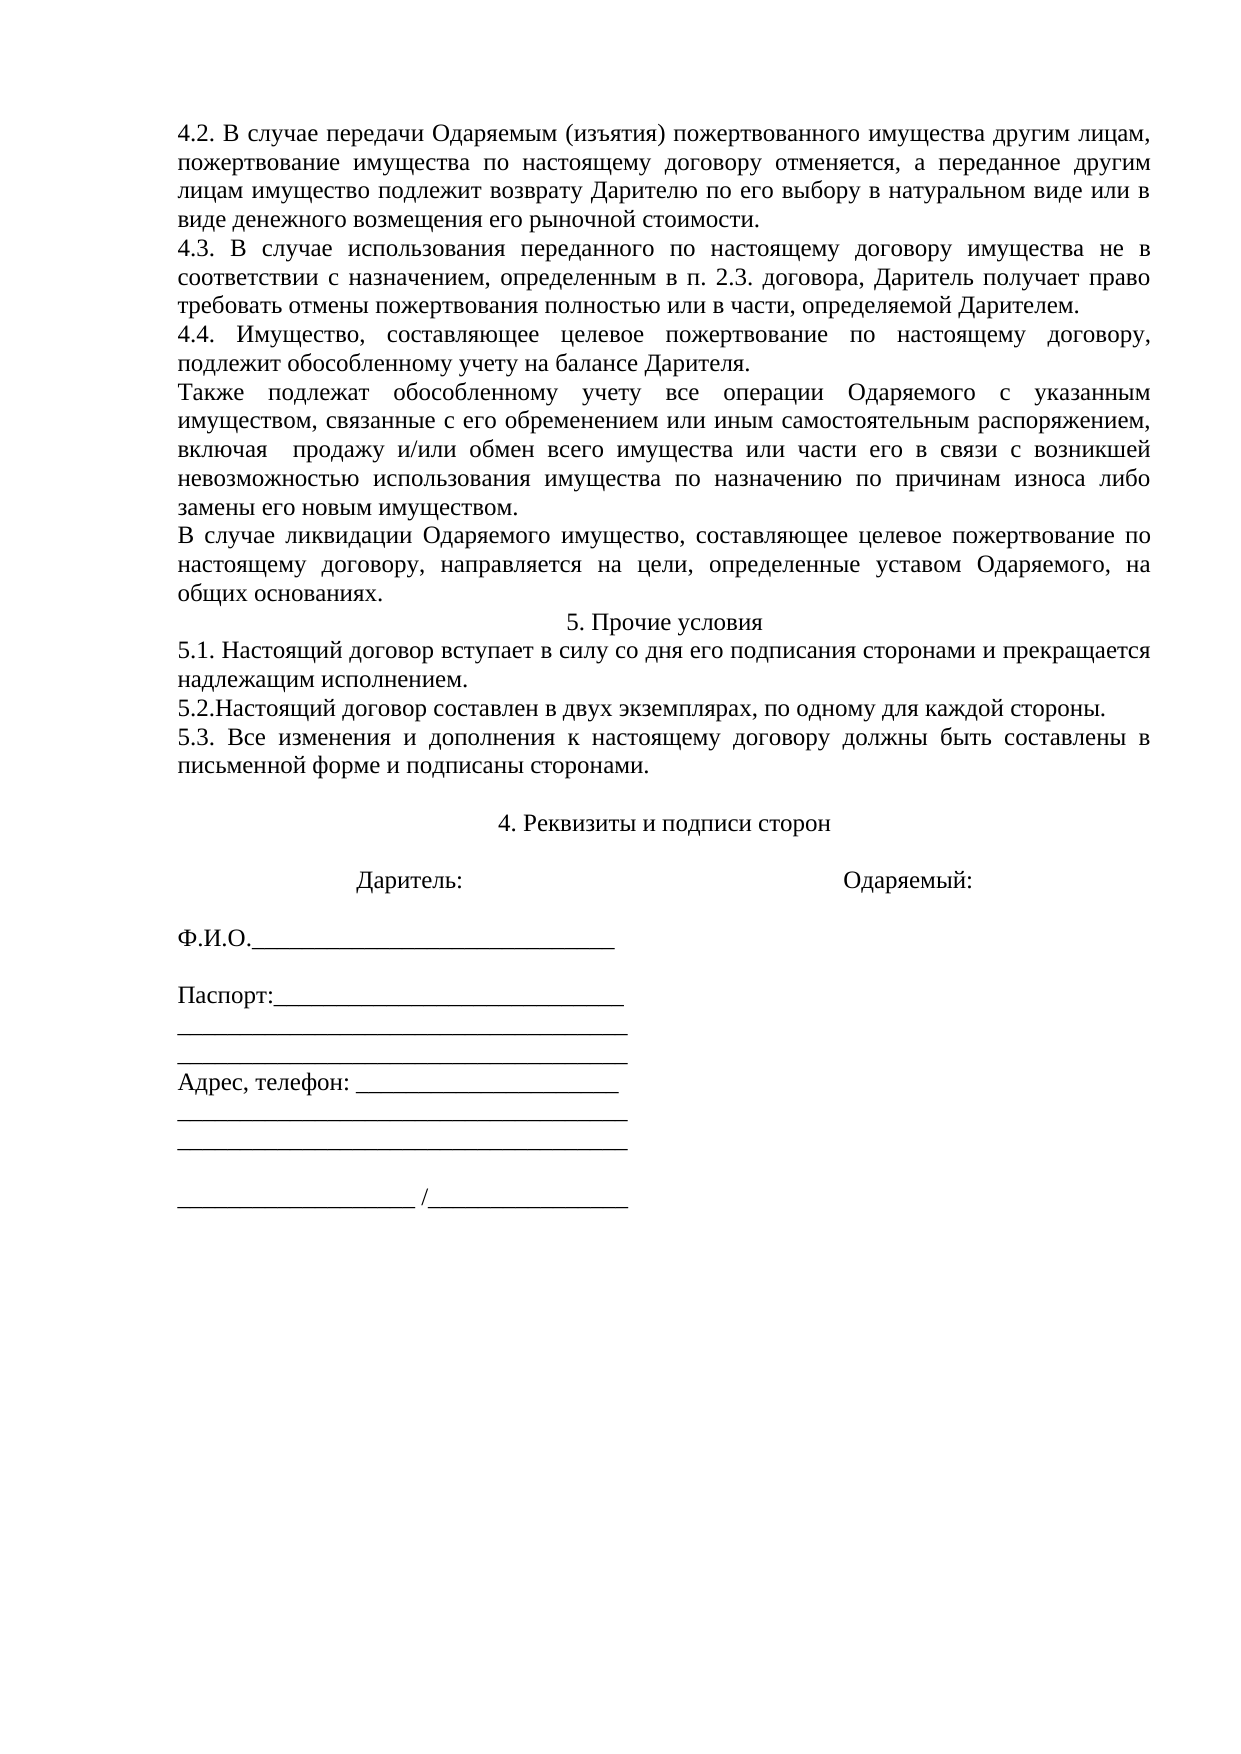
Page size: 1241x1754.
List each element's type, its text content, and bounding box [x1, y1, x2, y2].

text 4. Реквизиты и подписи сторон [177, 808, 1152, 837]
table_header Даритель: Ф.И.О._____________________________ Паспорт:____________________________ ____________________________________ ____________________________________ Адрес, телефон: _____________________ ____________________________________ ____________________________________ ___________________ /________________ [166, 866, 653, 1239]
text 4.3. В случае использования переданного по настоящему договору имущества не в соответствии с назначением, определенным в п. 2.3. договора, Даритель получает право требовать отмены пожертвования полностью или в части, определяемой Дарителем. [177, 233, 1152, 319]
text В случае ликвидации Одаряемого имущество, составляющее целевое пожертвование по настоящему договору, направляется на цели, определенные уставом Одаряемого, на общих основаниях. [177, 521, 1152, 607]
text 4.4. Имущество, составляющее целевое пожертвование по настоящему договору, подлежит обособленному учету на балансе Дарителя. [177, 319, 1152, 377]
text 5.2.Настоящий договор составлен в двух экземплярах, по одному для каждой стороны. [177, 693, 1152, 722]
text 4.2. В случае передачи Одаряемым (изъятия) пожертвованного имущества другим лицам, пожертвование имущества по настоящему договору отменяется, а переданное другим лицам имущество подлежит возврату Дарителю по его выбору в натуральном виде или в виде денежного возмещения его рыночной стоимости. [177, 118, 1152, 233]
text 5.1. Настоящий договор вступает в силу со дня его подписания сторонами и прекращается надлежащим исполнением. [177, 636, 1152, 693]
table_header Одаряемый: [653, 866, 1163, 1239]
text Также подлежат обособленному учету все операции Одаряемого с указанным имуществом, связанные с его обременением или иным самостоятельным распоряжением, включая продажу и/или обмен всего имущества или части его в связи с возникшей невозможностью использования имущества по назначению по причинам износа либо замены его новым имуществом. [177, 377, 1152, 521]
text 5.3. Все изменения и дополнения к настоящему договору должны быть составлены в письменной форме и подписаны сторонами. [177, 722, 1152, 779]
text 5. Прочие условия [177, 607, 1152, 636]
